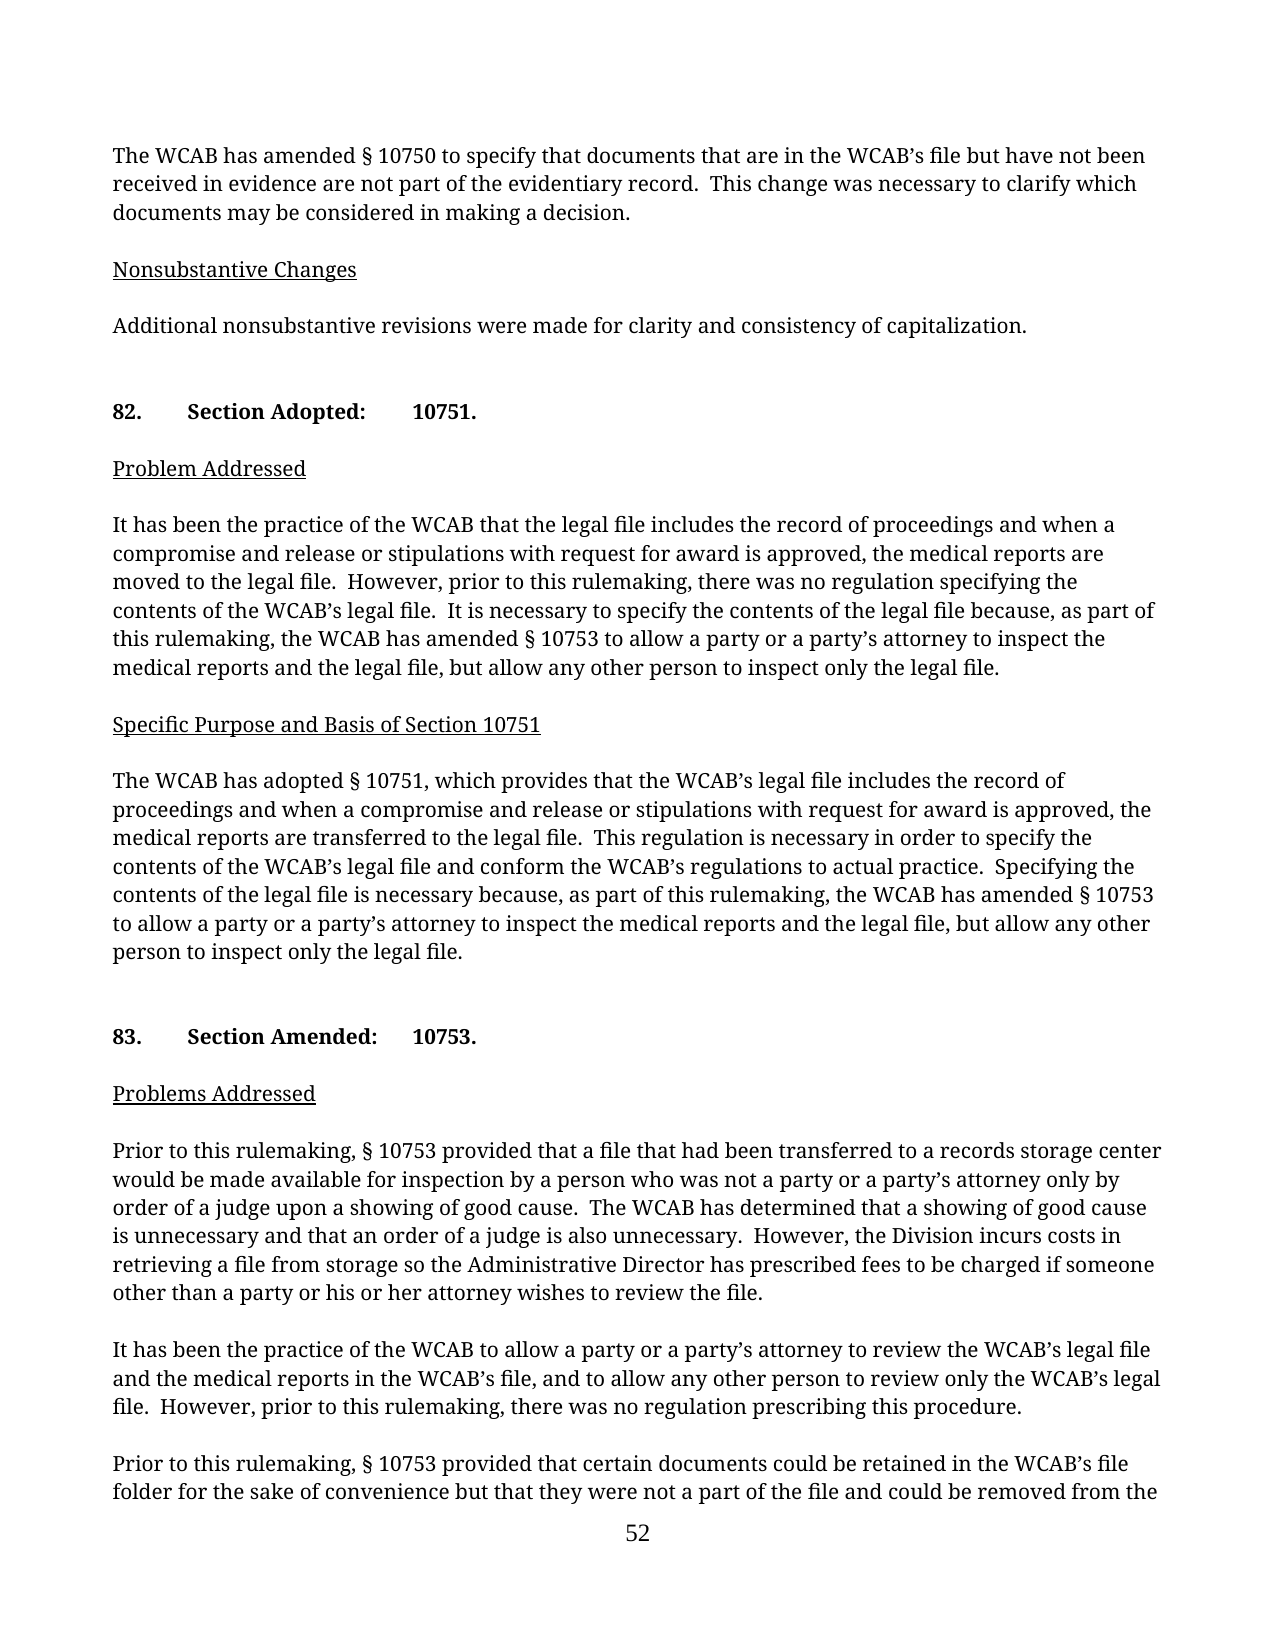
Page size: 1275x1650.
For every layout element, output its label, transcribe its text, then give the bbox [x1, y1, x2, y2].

text Additional nonsubstantive revisions were made for clarity and consistency of capitalization. [112, 312, 1162, 340]
subtitle 83. Section Amended: 10753. [112, 1022, 1162, 1051]
text Specific Purpose and Basis of Section 10751 [112, 710, 1162, 738]
text Nonsubstantive Changes [112, 255, 1162, 283]
text Problem Addressed [112, 454, 1162, 482]
subtitle 82. Section Adopted: 10751. [112, 397, 1162, 425]
text The WCAB has amended § 10750 to specify that documents that are in the WCAB’s file but have not been received in evidence are not part of the evidentiary record. This change was necessary to clarify which documents may be considered in making a decision. [112, 141, 1162, 226]
text Problems Addressed [112, 1079, 1162, 1108]
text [112, 1449, 1162, 1506]
text It has been the practice of the WCAB that the legal file includes the record of proceedings and when a compromise and release or stipulations with request for award is approved, the medical reports are moved to the legal file. However, prior to this rulemaking, there was no regulation specifying the contents of the WCAB’s legal file. It is necessary to specify the contents of the legal file because, as part of this rulemaking, the WCAB has amended § 10753 to allow a party or a party’s attorney to inspect the medical reports and the legal file, but allow any other person to inspect only the legal file. [112, 511, 1162, 681]
text The WCAB has adopted § 10751, which provides that the WCAB’s legal file includes the record of proceedings and when a compromise and release or stipulations with request for award is approved, the medical reports are transferred to the legal file. This regulation is necessary in order to specify the contents of the WCAB’s legal file and conform the WCAB’s regulations to actual practice. Specifying the contents of the legal file is necessary because, as part of this rulemaking, the WCAB has amended § 10753 to allow a party or a party’s attorney to inspect the medical reports and the legal file, but allow any other person to inspect only the legal file. [112, 767, 1162, 966]
text Prior to this rulemaking, § 10753 provided that a file that had been transferred to a records storage center would be made available for inspection by a person who was not a party or a party’s attorney only by order of a judge upon a showing of good cause. The WCAB has determined that a showing of good cause is unnecessary and that an order of a judge is also unnecessary. However, the Division incurs costs in retrieving a file from storage so the Administrative Director has prescribed fees to be charged if someone other than a party or his or her attorney wishes to review the file. [112, 1136, 1162, 1307]
text It has been the practice of the WCAB to allow a party or a party’s attorney to review the WCAB’s legal file and the medical reports in the WCAB’s file, and to allow any other person to review only the WCAB’s legal file. However, prior to this rulemaking, there was no regulation prescribing this procedure. [112, 1335, 1162, 1421]
